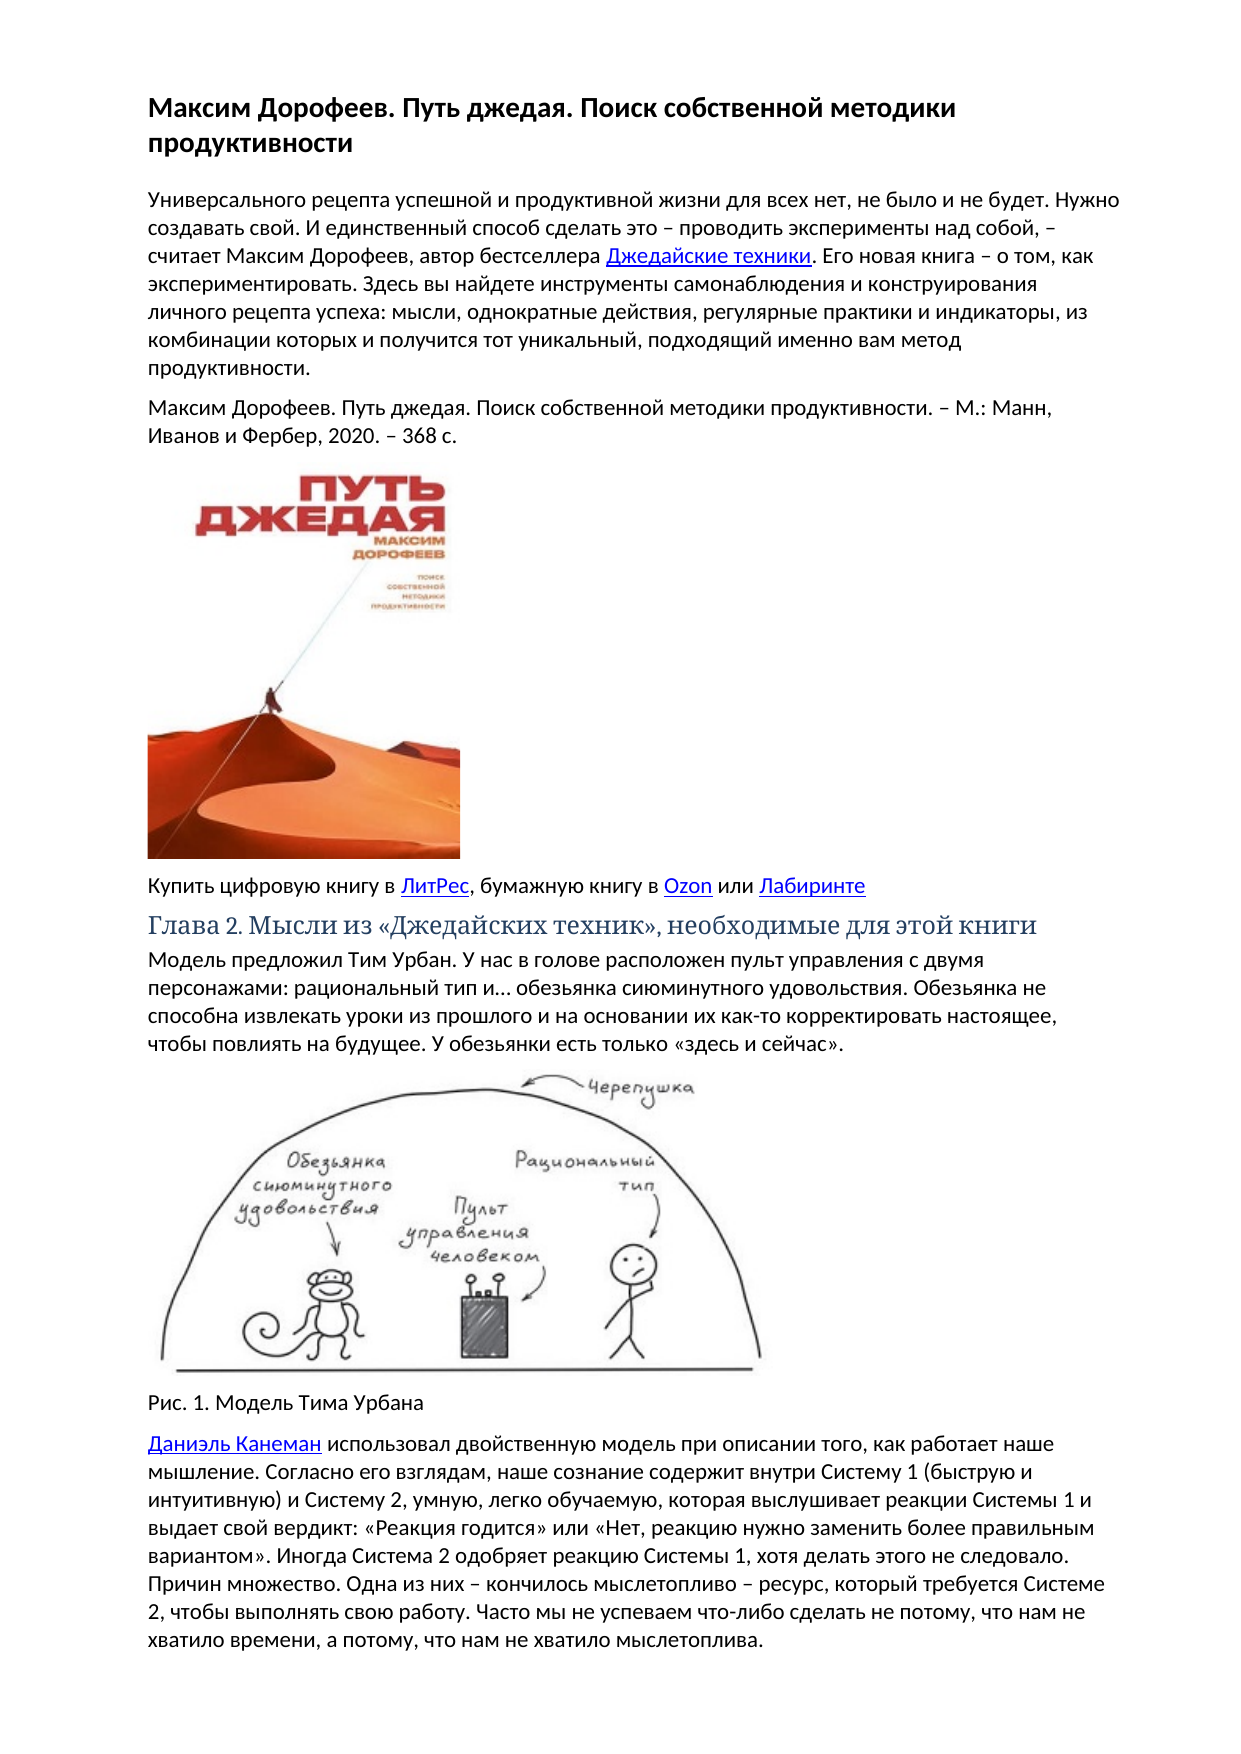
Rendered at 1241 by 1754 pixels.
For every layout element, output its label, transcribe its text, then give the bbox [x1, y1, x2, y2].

text Максим Дорофеев. Путь джедая. Поиск собственной методики продуктивности [148, 89, 1122, 160]
text Модель предложил Тим Урбан. У нас в голове расположен пульт управления с двумя персонажами: рациональный тип и… обезьянка сиюминутного удовольствия. Обезьянка не способна извлекать уроки из прошлого и на основании их как-то корректировать настоящее, чтобы повлиять на будущее. У обезьянки есть только «здесь и сейчас». [148, 945, 1122, 1057]
subtitle Глава 2. Мысли из «Джедайских техник», необходимые для этой книги [148, 912, 1122, 941]
picture [147, 1069, 773, 1376]
text Рис. 1. Модель Тима Урбана [148, 1388, 1122, 1416]
text Максим Дорофеев. Путь джедая. Поиск собственной методики продуктивности. – М.: Манн, Иванов и Фербер, 2020. – 368 с. [148, 393, 1122, 449]
picture [147, 462, 461, 859]
text Универсального рецепта успешной и продуктивной жизни для всех нет, не было и не будет. Нужно создавать свой. И единственный способ сделать это – проводить эксперименты над собой, – считает Максим Дорофеев, автор бестселлера Джедайские техники. Его новая книга – о том, как экспериментировать. Здесь вы найдете инструменты самонаблюдения и конструирования личного рецепта успеха: мысли, однократные действия, регулярные практики и индикаторы, из комбинации которых и получится тот уникальный, подходящий именно вам метод продуктивности. [148, 185, 1122, 381]
text Купить цифровую книгу в ЛитРес, бумажную книгу в Ozon или Лабиринте [148, 871, 1122, 899]
text Даниэль Канеман использовал двойственную модель при описании того, как работает наше мышление. Согласно его взглядам, наше сознание содержит внутри Систему 1 (быструю и интуитивную) и Систему 2, умную, легко обучаемую, которая выслушивает реакции Системы 1 и выдает свой вердикт: «Реакция годится» или «Нет, реакцию нужно заменить более правильным вариантом». Иногда Система 2 одобряет реакцию Системы 1, хотя делать этого не следовало. Причин множество. Одна из них – кончилось мыслетопливо – ресурс, который требуется Системе 2, чтобы выполнять свою работу. Часто мы не успеваем что-либо сделать не потому, что нам не хватило времени, а потому, что нам не хватило мыслетоплива. [148, 1429, 1122, 1653]
